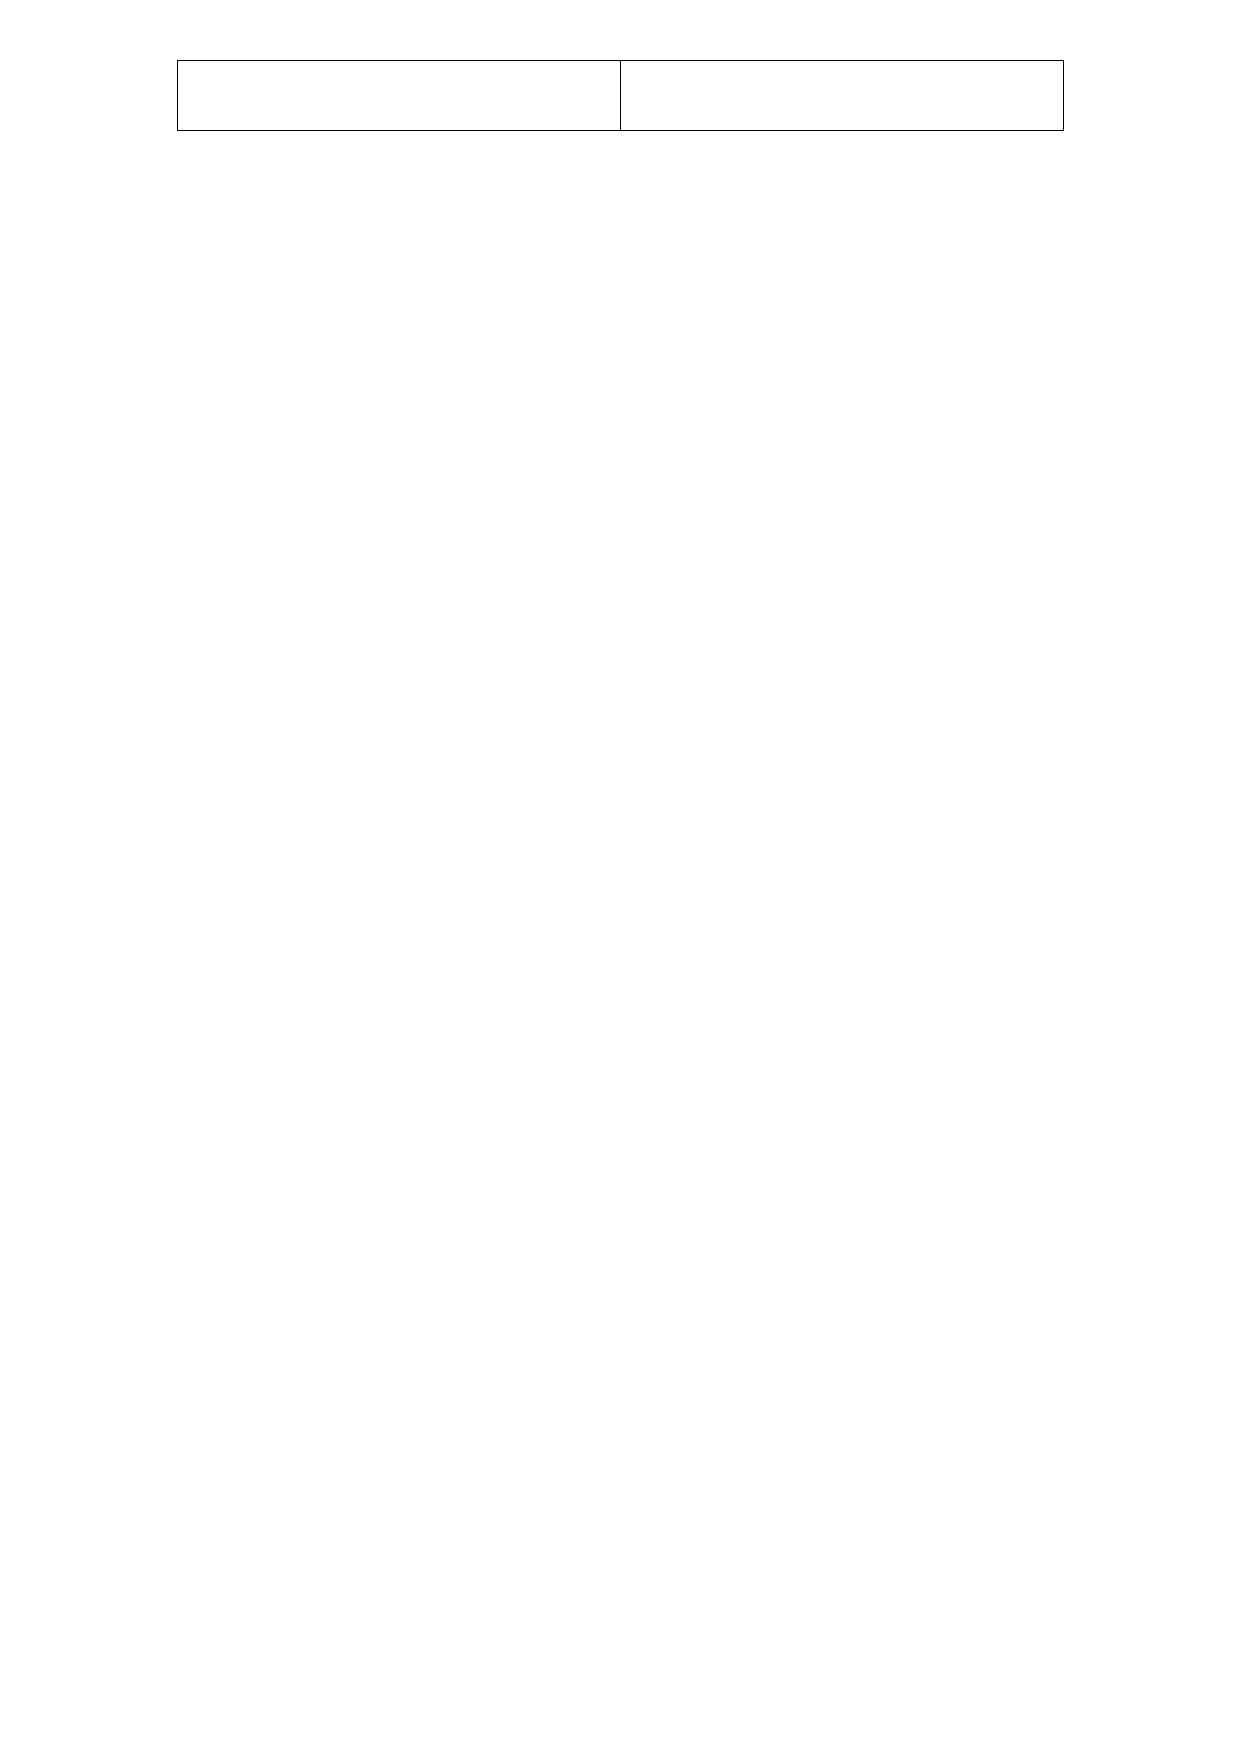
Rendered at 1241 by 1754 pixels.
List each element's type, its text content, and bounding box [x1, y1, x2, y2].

table_cell 近景 [621, 61, 1063, 130]
table_cell 遠景 [178, 61, 620, 130]
